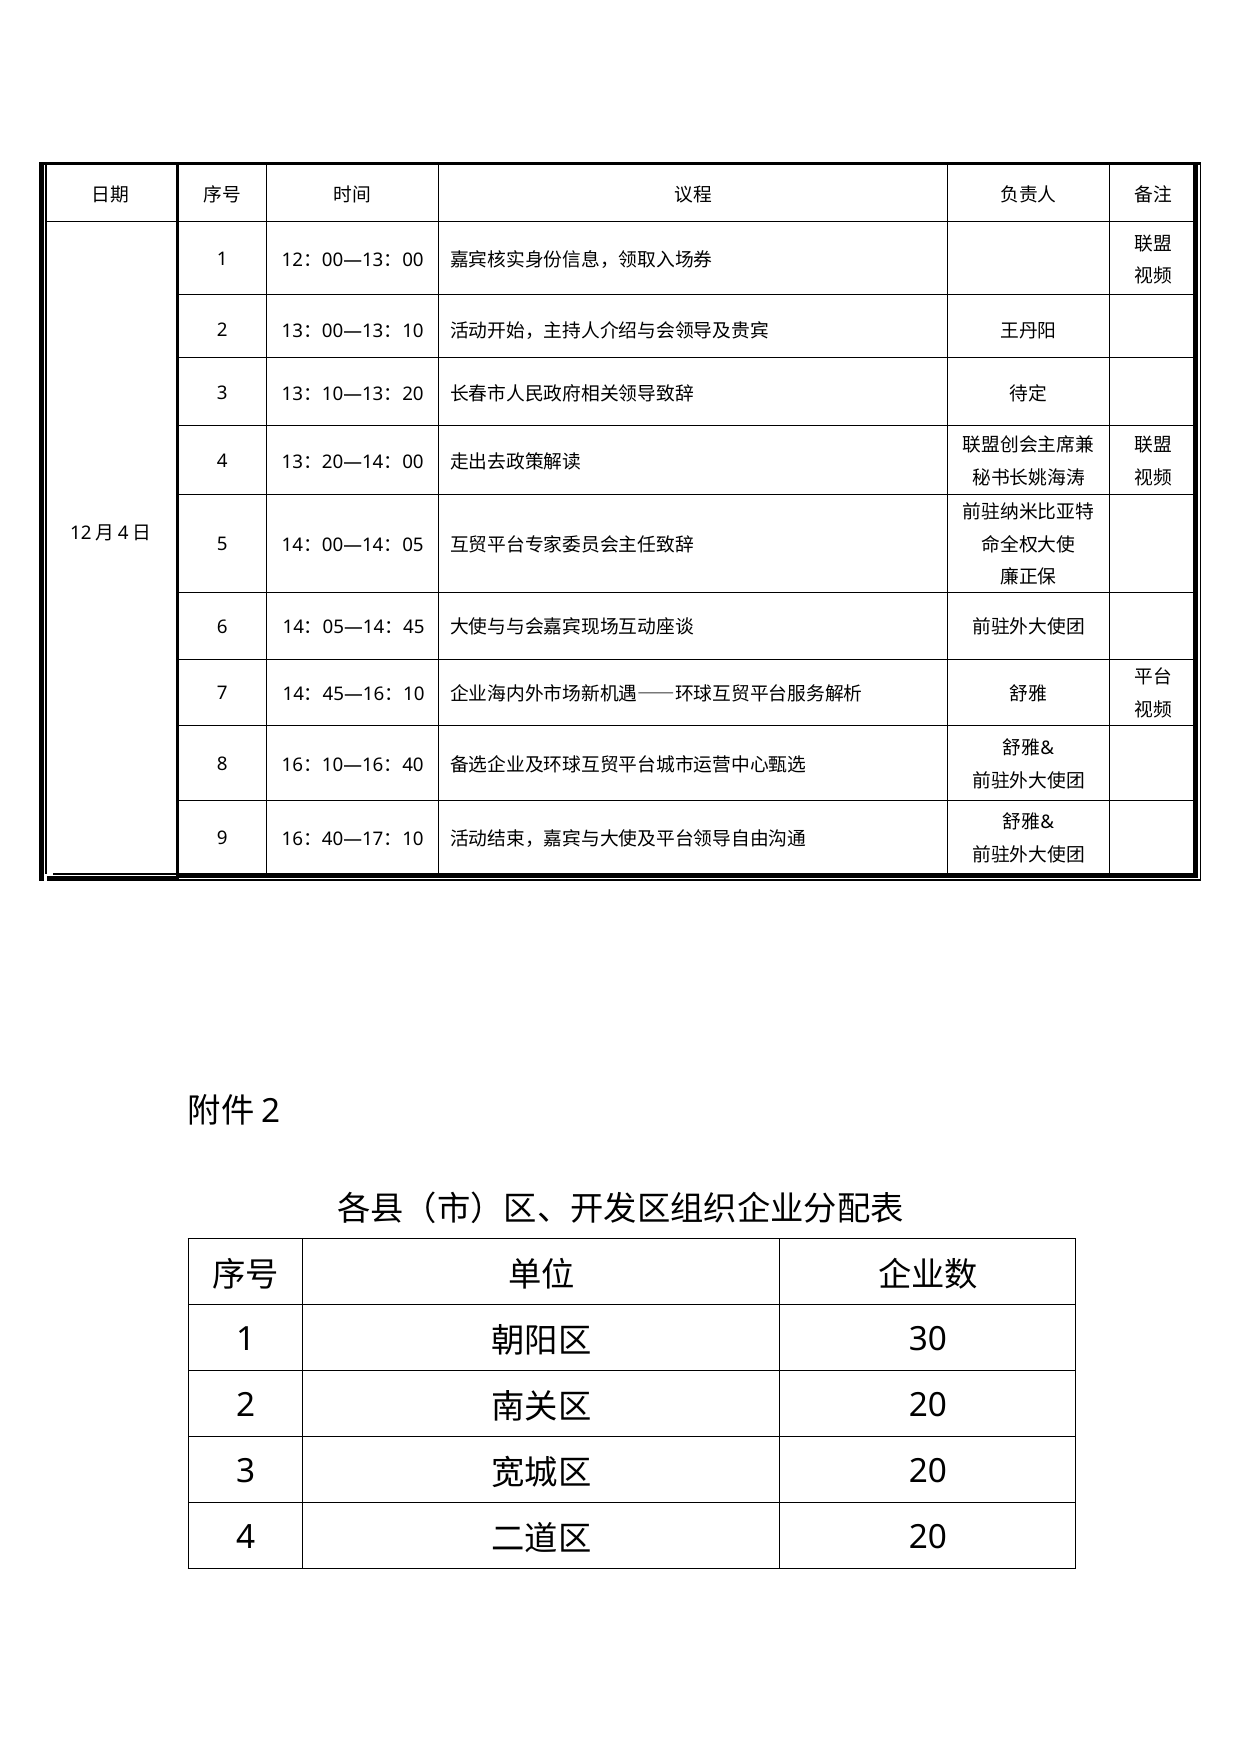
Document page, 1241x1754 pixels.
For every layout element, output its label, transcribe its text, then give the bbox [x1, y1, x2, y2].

table_cell 4 [189, 1503, 302, 1568]
table_cell 舒雅& 前驻外大使团 [948, 726, 1109, 800]
table_cell [1110, 726, 1193, 800]
table_cell 30 [780, 1305, 1075, 1370]
table_cell 3 [179, 358, 266, 425]
table_cell 16：40—17：10 [267, 801, 438, 873]
table_cell 二道区 [303, 1503, 779, 1568]
table_header 企业数 [780, 1239, 1075, 1304]
table_cell 3 [189, 1437, 302, 1502]
table_cell 12月4日 [47, 222, 176, 873]
table_cell 16：10—16：40 [267, 726, 438, 800]
table_cell 南关区 [303, 1371, 779, 1436]
table_cell 14：05—14：45 [267, 593, 438, 658]
text 附件2 [187, 1076, 1053, 1141]
table_cell 13：10—13：20 [267, 358, 438, 425]
table_cell 嘉宾核实身份信息，领取入场券 [439, 222, 947, 294]
table_cell 6 [179, 593, 266, 658]
table_cell 9 [179, 801, 266, 873]
table_cell 序号 [179, 165, 266, 221]
table_cell 7 [179, 660, 266, 724]
table_cell [1110, 801, 1193, 873]
table_cell 王丹阳 [948, 295, 1109, 357]
table_cell 宽城区 [303, 1437, 779, 1502]
table_cell [1110, 495, 1193, 592]
table_cell 13：20—14：00 [267, 426, 438, 493]
table_cell [1110, 295, 1193, 357]
table_cell 13：00—13：10 [267, 295, 438, 357]
table_cell 活动结束，嘉宾与大使及平台领导自由沟通 [439, 801, 947, 873]
table_cell 4 [179, 426, 266, 493]
table_cell 8 [179, 726, 266, 800]
table_cell 12：00—13：00 [267, 222, 438, 294]
table_cell 联盟 视频 [1110, 222, 1193, 294]
table_cell 时间 [267, 165, 438, 221]
table_cell 2 [189, 1371, 302, 1436]
table_cell 待定 [948, 358, 1109, 425]
table_header 序号 [189, 1239, 302, 1304]
text 各县（市）区、开发区组织企业分配表 [187, 1173, 1053, 1238]
table_cell 备注 [1110, 165, 1193, 221]
table_cell 长春市人民政府相关领导致辞 [439, 358, 947, 425]
table_cell 朝阳区 [303, 1305, 779, 1370]
table_cell 1 [189, 1305, 302, 1370]
table_cell 2 [179, 295, 266, 357]
table_cell 备选企业及环球互贸平台城市运营中心甄选 [439, 726, 947, 800]
table_cell 联盟创会主席兼秘书长姚海涛 [948, 426, 1109, 493]
table_cell 互贸平台专家委员会主任致辞 [439, 495, 947, 592]
table_cell 走出去政策解读 [439, 426, 947, 493]
table_cell 活动开始，主持人介绍与会领导及贵宾 [439, 295, 947, 357]
table_cell 负责人 [948, 165, 1109, 221]
table_cell 5 [179, 495, 266, 592]
table_cell 大使与与会嘉宾现场互动座谈 [439, 593, 947, 658]
table_cell [1110, 593, 1193, 658]
table_cell 前驻外大使团 [948, 593, 1109, 658]
table_cell 14：00—14：05 [267, 495, 438, 592]
table_cell 企业海内外市场新机遇——环球互贸平台服务解析 [439, 660, 947, 724]
table_cell 舒雅 [948, 660, 1109, 724]
table_cell 平台 视频 [1110, 660, 1193, 724]
table_cell 舒雅& 前驻外大使团 [948, 801, 1109, 873]
table_cell 20 [780, 1371, 1075, 1436]
table_cell 日期 [47, 165, 176, 221]
table_cell 前驻纳米比亚特命全权大使 廉正保 [948, 495, 1109, 592]
table_cell [1110, 358, 1193, 425]
table_cell 联盟 视频 [1110, 426, 1193, 493]
table_cell 议程 [439, 165, 947, 221]
table_cell 14：45—16：10 [267, 660, 438, 724]
table_cell 20 [780, 1503, 1075, 1568]
table_header 单位 [303, 1239, 779, 1304]
table_cell 1 [179, 222, 266, 294]
table_cell 20 [780, 1437, 1075, 1502]
table_cell [948, 222, 1109, 294]
